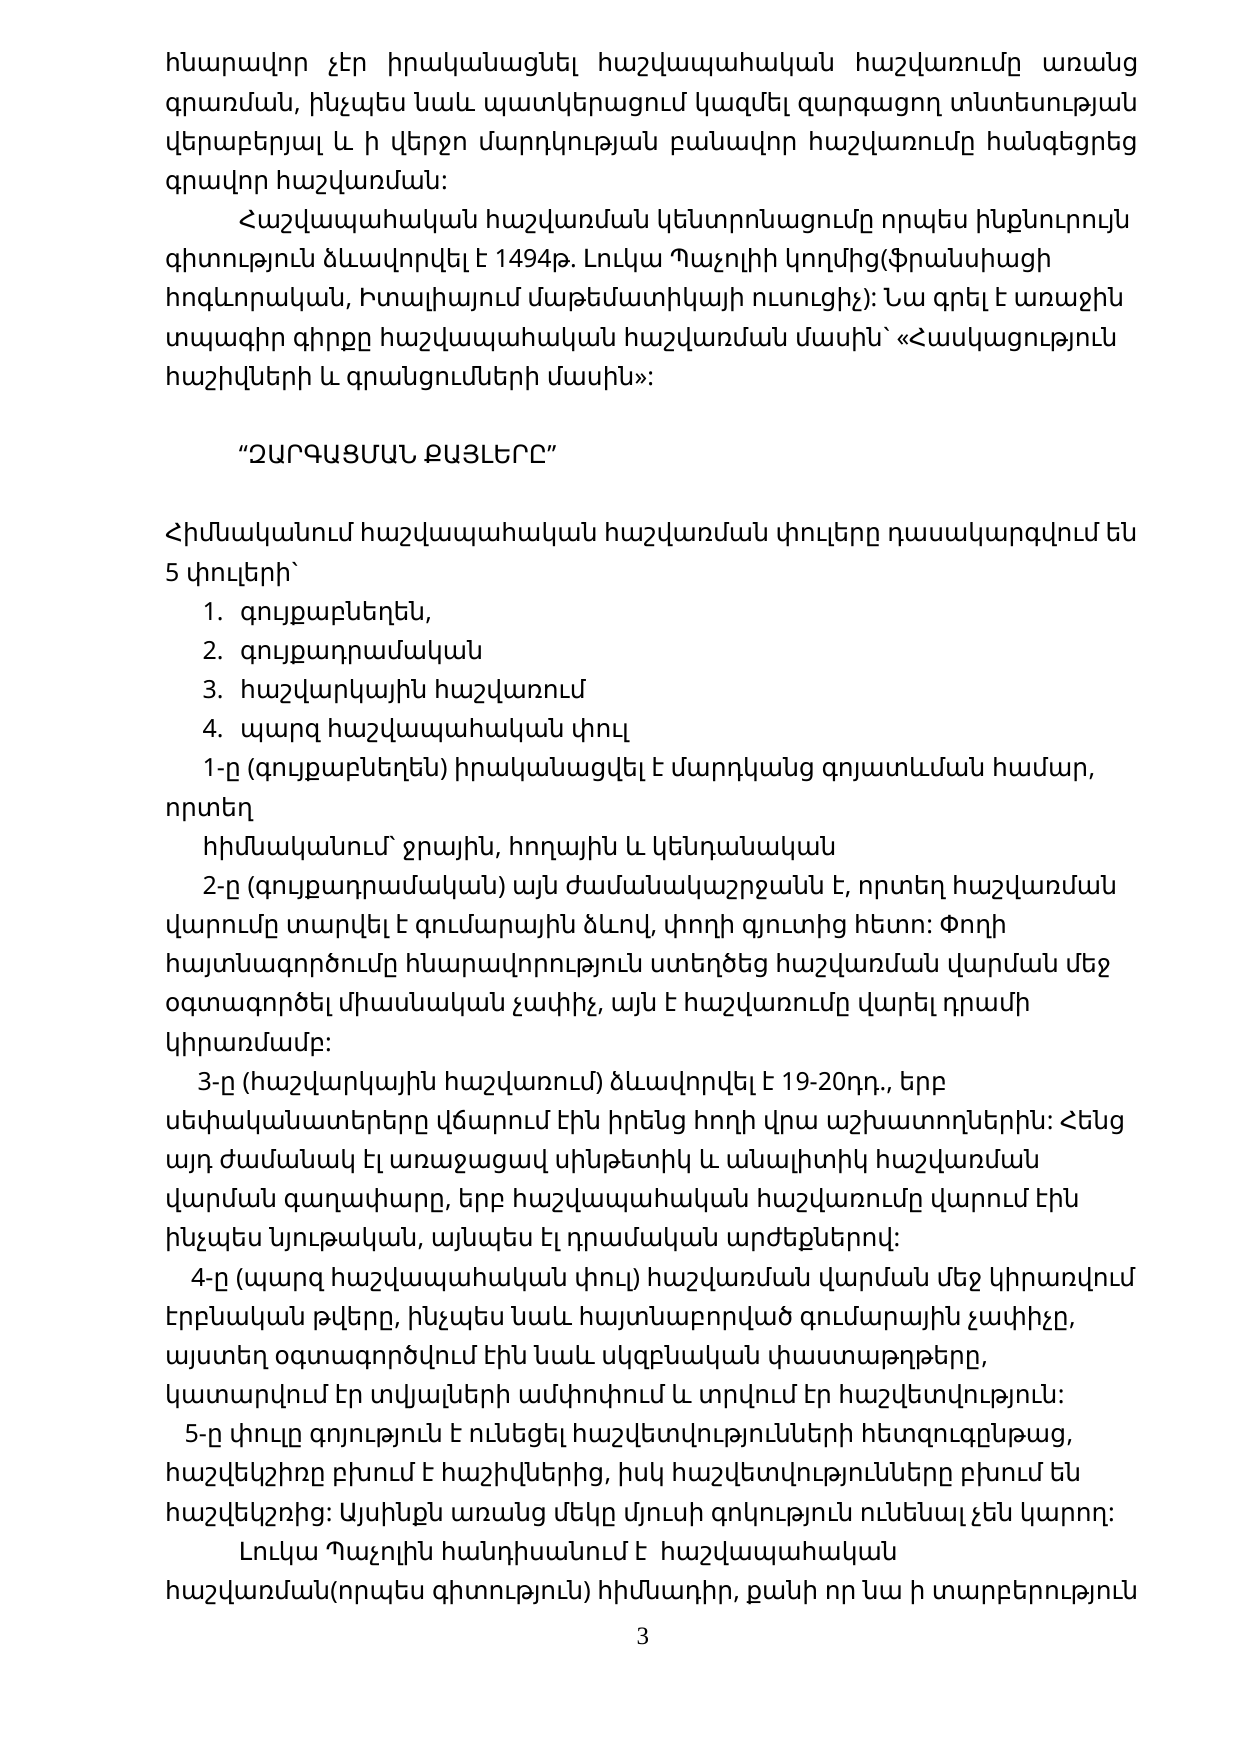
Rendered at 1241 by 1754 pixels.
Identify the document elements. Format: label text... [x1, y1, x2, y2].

list գույքաբնեղեն, [202, 593, 1139, 627]
list գույքադրամական [202, 632, 1139, 667]
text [165, 1533, 1139, 1607]
text “ԶԱՐԳԱՑՄԱՆ ՔԱՅԼԵՐԸ” [165, 437, 1139, 471]
text 5-ը փուլը գոյություն է ունեցել հաշվետվությունների հետզուգընթաց, հաշվեկշիռը բխում է հաշիվներից, իսկ հաշվետվությունները բխում են հաշվեկշռից: Այսինքն առանց մեկը մյուսի գոկություն ունենալ չեն կարող: [165, 1416, 1139, 1528]
text Հաշվապահական հաշվառման կենտրոնացումը որպես ինքնուրույն գիտություն ձևավորվել է 1494թ. Լուկա Պաչոլիի կողմից(ֆրանսիացի հոգևորական, Իտալիայում մաթեմատիկայի ուսուցիչ): Նա գրել է առաջին տպագիր գիրքը հաշվապահական հաշվառման մասին` «Հասկացություն հաշիվների և գրանցումների մասին»: [165, 202, 1139, 392]
text Հիմնականում հաշվապահական հաշվառման փուլերը դասակարգվում են 5 փուլերի` [165, 515, 1139, 588]
list հաշվարկային հաշվառում [202, 672, 1139, 706]
text 2-ը (գույքադրամական) այն ժամանակաշրջանն է, որտեղ հաշվառման վարումը տարվել է գումարային ձևով, փողի գյուտից հետո: Փողի հայտնագործումը հնարավորություն ստեղծեց հաշվառման վարման մեջ օգտագործել միասնական չափիչ, այն է հաշվառումը վարել դրամի կիրառմամբ: [165, 867, 1139, 1058]
list պարզ հաշվապահական փուլ [202, 711, 1139, 745]
text 4-ը (պարզ հաշվապահական փուլ) հաշվառման վարման մեջ կիրառվում էրբնական թվերը, ինչպես նաև հայտնաբորված գումարային չափիչը, այստեղ օգտագործվում էին նաև սկզբնական փաստաթղթերը, կատարվում էր տվյալների ամփոփում և տրվում էր հաշվետվություն: [165, 1259, 1139, 1411]
text 3-ը (հաշվարկային հաշվառում) ձևավորվել է 19-20դդ., երբ սեփականատերերը վճարում էին իրենց հողի վրա աշխատողներին: Հենց այդ ժամանակ էլ առաջացավ սինթետիկ և անալիտիկ հաշվառման վարման գաղափարը, երբ հաշվապահական հաշվառումը վարում էին ինչպես նյութական, այնպես էլ դրամական արժեքներով: [165, 1063, 1139, 1254]
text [165, 45, 1139, 197]
text հիմնականում` ջրային, հողային և կենդանական [165, 828, 1139, 862]
text 1-ը (գույքաբնեղեն) իրականացվել է մարդկանց գոյատևման համար, որտեղ [165, 750, 1139, 823]
